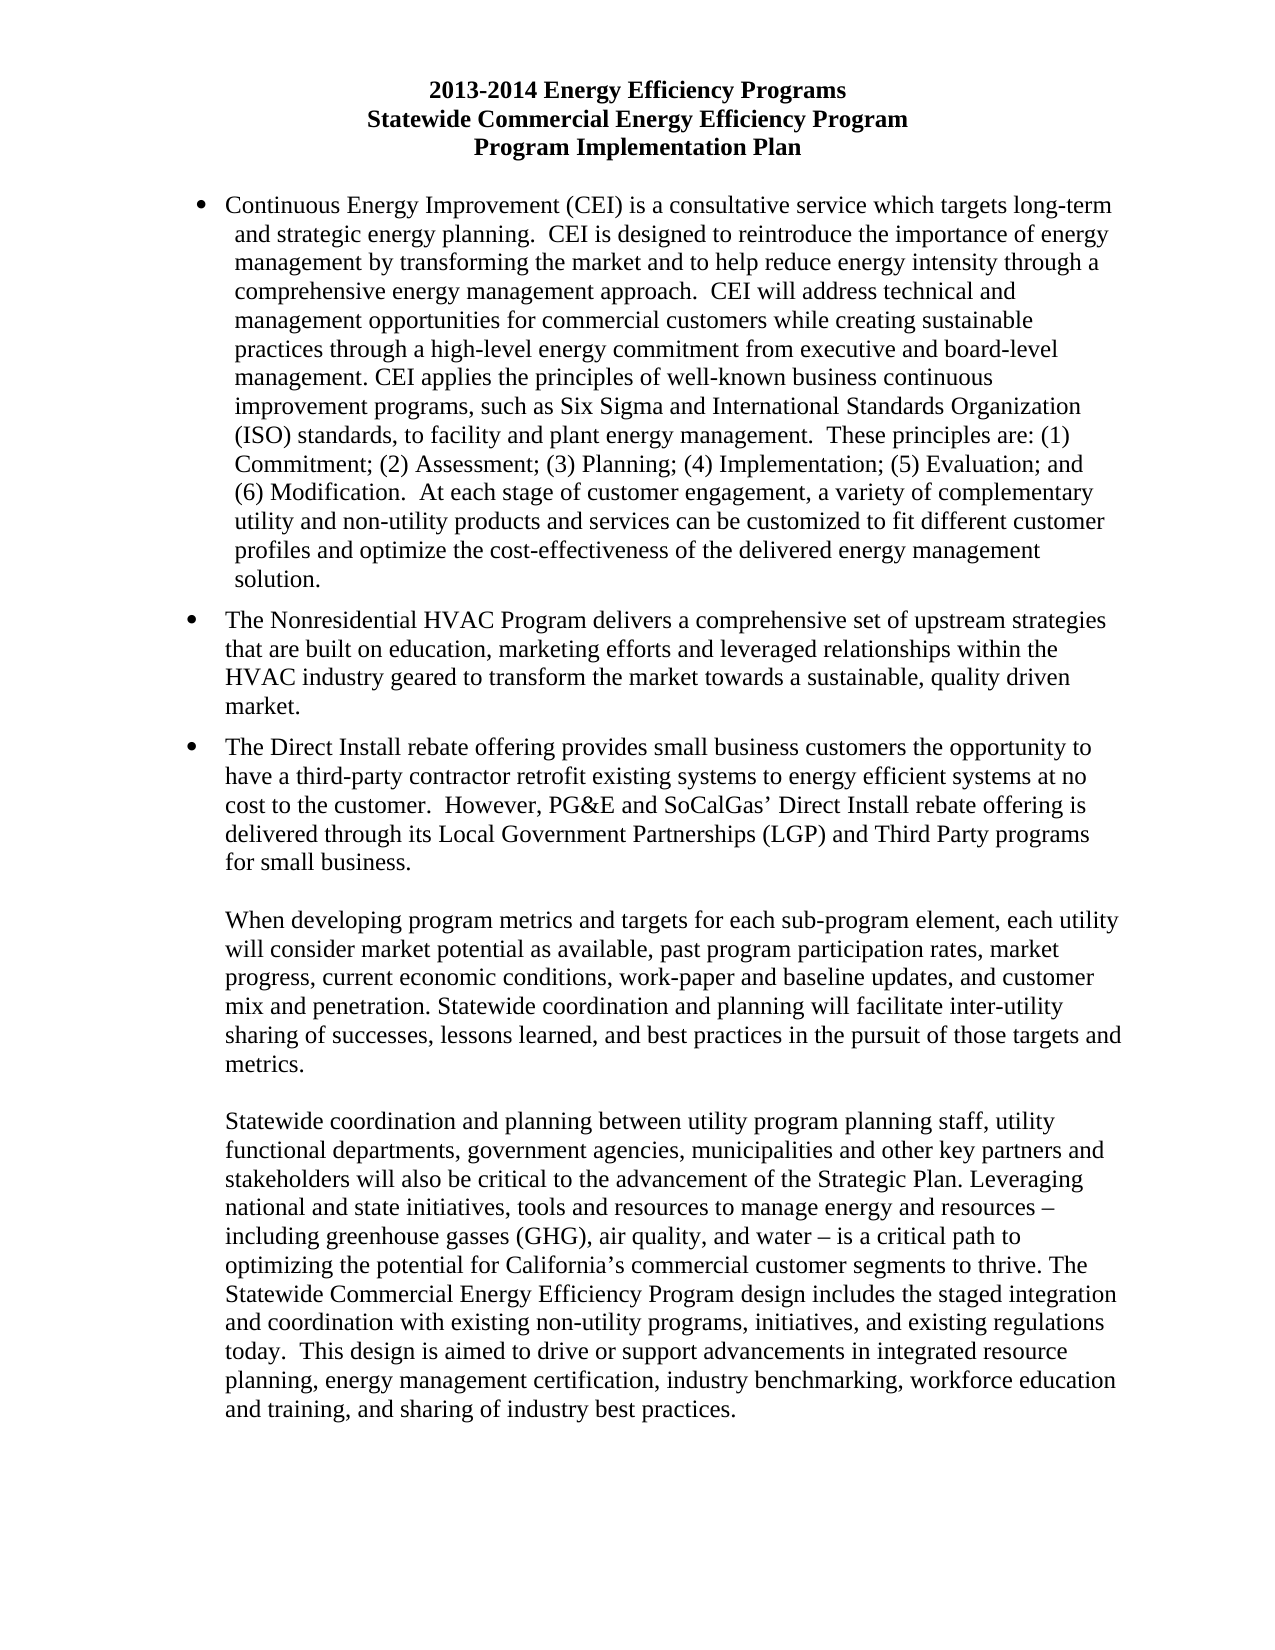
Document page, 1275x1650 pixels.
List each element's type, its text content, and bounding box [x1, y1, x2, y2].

text When developing program metrics and targets for each sub-program element, each utility will consider market potential as available, past program participation rates, market progress, current economic conditions, work-paper and baseline updates, and customer mix and penetration. Statewide coordination and planning will facilitate inter-utility sharing of successes, lessons learned, and best practices in the pursuit of those targets and metrics. [225, 905, 1125, 1077]
list Continuous Energy Improvement (CEI) is a consultative service which targets long-term and strategic energy planning. CEI is designed to reintroduce the importance of energy management by transforming the market and to help reduce energy intensity through a comprehensive energy management approach. CEI will address technical and management opportunities for commercial customers while creating sustainable practices through a high-level energy commitment from executive and board-level management. CEI applies the principles of well-known business continuous improvement programs, such as Six Sigma and International Standards Organization (ISO) standards, to facility and plant energy management. These principles are: (1) Commitment; (2) Assessment; (3) Planning; (4) Implementation; (5) Evaluation; and (6) Modification. At each stage of customer engagement, a variety of complementary utility and non-utility products and services can be customized to fit different customer profiles and optimize the cost-effectiveness of the delivered energy management solution. [197, 190, 1125, 592]
list The Direct Install rebate offering provides small business customers the opportunity to have a third-party contractor retrofit existing systems to energy efficient systems at no cost to the customer. However, PG&E and SoCalGas’ Direct Install rebate offering is delivered through its Local Government Partnerships (LGP) and Third Party programs for small business. [187, 732, 1125, 876]
list The Nonresidential HVAC Program delivers a comprehensive set of upstream strategies that are built on education, marketing efforts and leveraged relationships within the HVAC industry geared to transform the market towards a sustainable, quality driven market. [187, 605, 1125, 720]
text Statewide coordination and planning between utility program planning staff, utility functional departments, government agencies, municipalities and other key partners and stakeholders will also be critical to the advancement of the Strategic Plan. Leveraging national and state initiatives, tools and resources to manage energy and resources – including greenhouse gasses (GHG), air quality, and water – is a critical path to optimizing the potential for ’s commercial customer segments to thrive. The Statewide Commercial Energy Efficiency Program design includes the staged integration and coordination with existing non-utility programs, initiatives, and existing regulations today. This design is aimed to drive or support advancements in integrated resource planning, energy management certification, industry benchmarking, workforce education and training, and sharing of industry best practices. [225, 1106, 1125, 1422]
